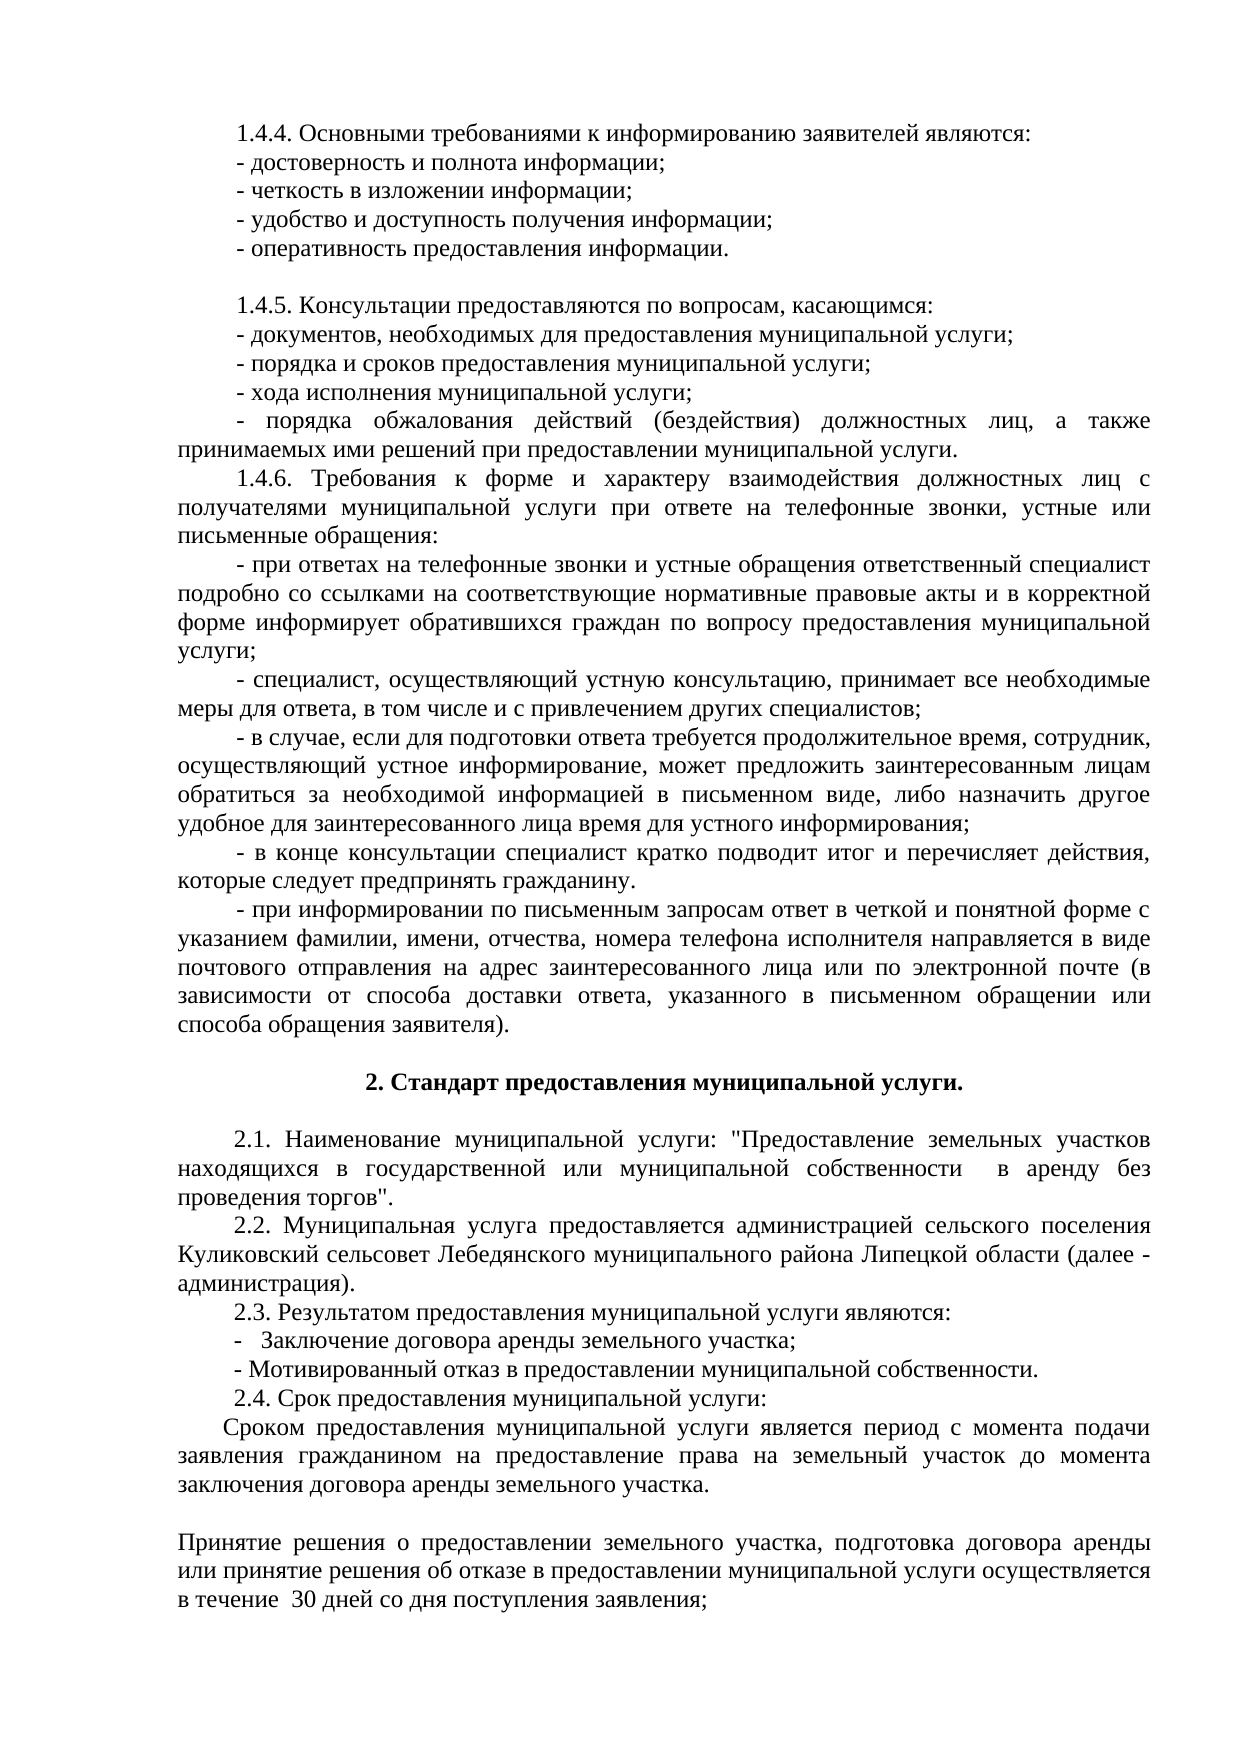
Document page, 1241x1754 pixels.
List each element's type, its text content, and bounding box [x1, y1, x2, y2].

text 1.4.5. Консультации предоставляются по вопросам, касающимся: [177, 291, 1152, 319]
text 2.2. Муниципальная услуга предоставляется администрацией сельского поселения Куликовский сельсовет Лебедянского муниципального района Липецкой области (далее - администрация). [177, 1211, 1152, 1297]
text Сроком предоставления муниципальной услуги является период с момента подачи заявления гражданином на предоставление права на земельный участок до момента заключения договора аренды земельного участка. [177, 1412, 1152, 1498]
text - Заключение договора аренды земельного участка; [177, 1326, 1152, 1354]
text Принятие решения о предоставлении земельного участка, подготовка договора аренды или принятие решения об отказе в предоставлении муниципальной услуги осуществляется в течение 30 дней со дня поступления заявления; [177, 1527, 1152, 1613]
text 1.4.6. Требования к форме и характеру взаимодействия должностных лиц с получателями муниципальной услуги при ответе на телефонные звонки, устные или письменные обращения: [177, 463, 1152, 549]
text - при информировании по письменным запросам ответ в четкой и понятной форме с указанием фамилии, имени, отчества, номера телефона исполнителя направляется в виде почтового отправления на адрес заинтересованного лица или по электронной почте (в зависимости от способа доставки ответа, указанного в письменном обращении или способа обращения заявителя). [177, 894, 1152, 1038]
text - удобство и доступность получения информации; [177, 204, 1152, 233]
text - порядка обжалования действий (бездействия) должностных лиц, а также принимаемых ими решений при предоставлении муниципальной услуги. [177, 406, 1152, 463]
text - порядка и сроков предоставления муниципальной услуги; [177, 348, 1152, 377]
text - при ответах на телефонные звонки и устные обращения ответственный специалист подробно со ссылками на соответствующие нормативные правовые акты и в корректной форме информирует обратившихся граждан по вопросу предоставления муниципальной услуги; [177, 549, 1152, 664]
text 2.1. Наименование муниципальной услуги: "Предоставление земельных участков находящихся в государственной или муниципальной собственности в аренду без проведения торгов". [177, 1124, 1152, 1211]
text - Мотивированный отказ в предоставлении муниципальной собственности. [177, 1354, 1152, 1383]
text - хода исполнения муниципальной услуги; [177, 377, 1152, 406]
text 1.4.4. Основными требованиями к информированию заявителей являются: [177, 118, 1152, 147]
text - достоверность и полнота информации; [177, 147, 1152, 176]
text - специалист, осуществляющий устную консультацию, принимает все необходимые меры для ответа, в том числе и с привлечением других специалистов; [177, 664, 1152, 722]
text - оперативность предоставления информации. [177, 233, 1152, 262]
text 2.3. Результатом предоставления муниципальной услуги являются: [177, 1297, 1152, 1326]
text 2. Стандарт предоставления муниципальной услуги. [177, 1067, 1152, 1096]
text - четкость в изложении информации; [177, 176, 1152, 204]
text - документов, необходимых для предоставления муниципальной услуги; [177, 319, 1152, 348]
text - в конце консультации специалист кратко подводит итог и перечисляет действия, которые следует предпринять гражданину. [177, 837, 1152, 894]
text - в случае, если для подготовки ответа требуется продолжительное время, сотрудник, осуществляющий устное информирование, может предложить заинтересованным лицам обратиться за необходимой информацией в письменном виде, либо назначить другое удобное для заинтересованного лица время для устного информирования; [177, 722, 1152, 837]
text 2.4. Срок предоставления муниципальной услуги: [177, 1383, 1152, 1412]
